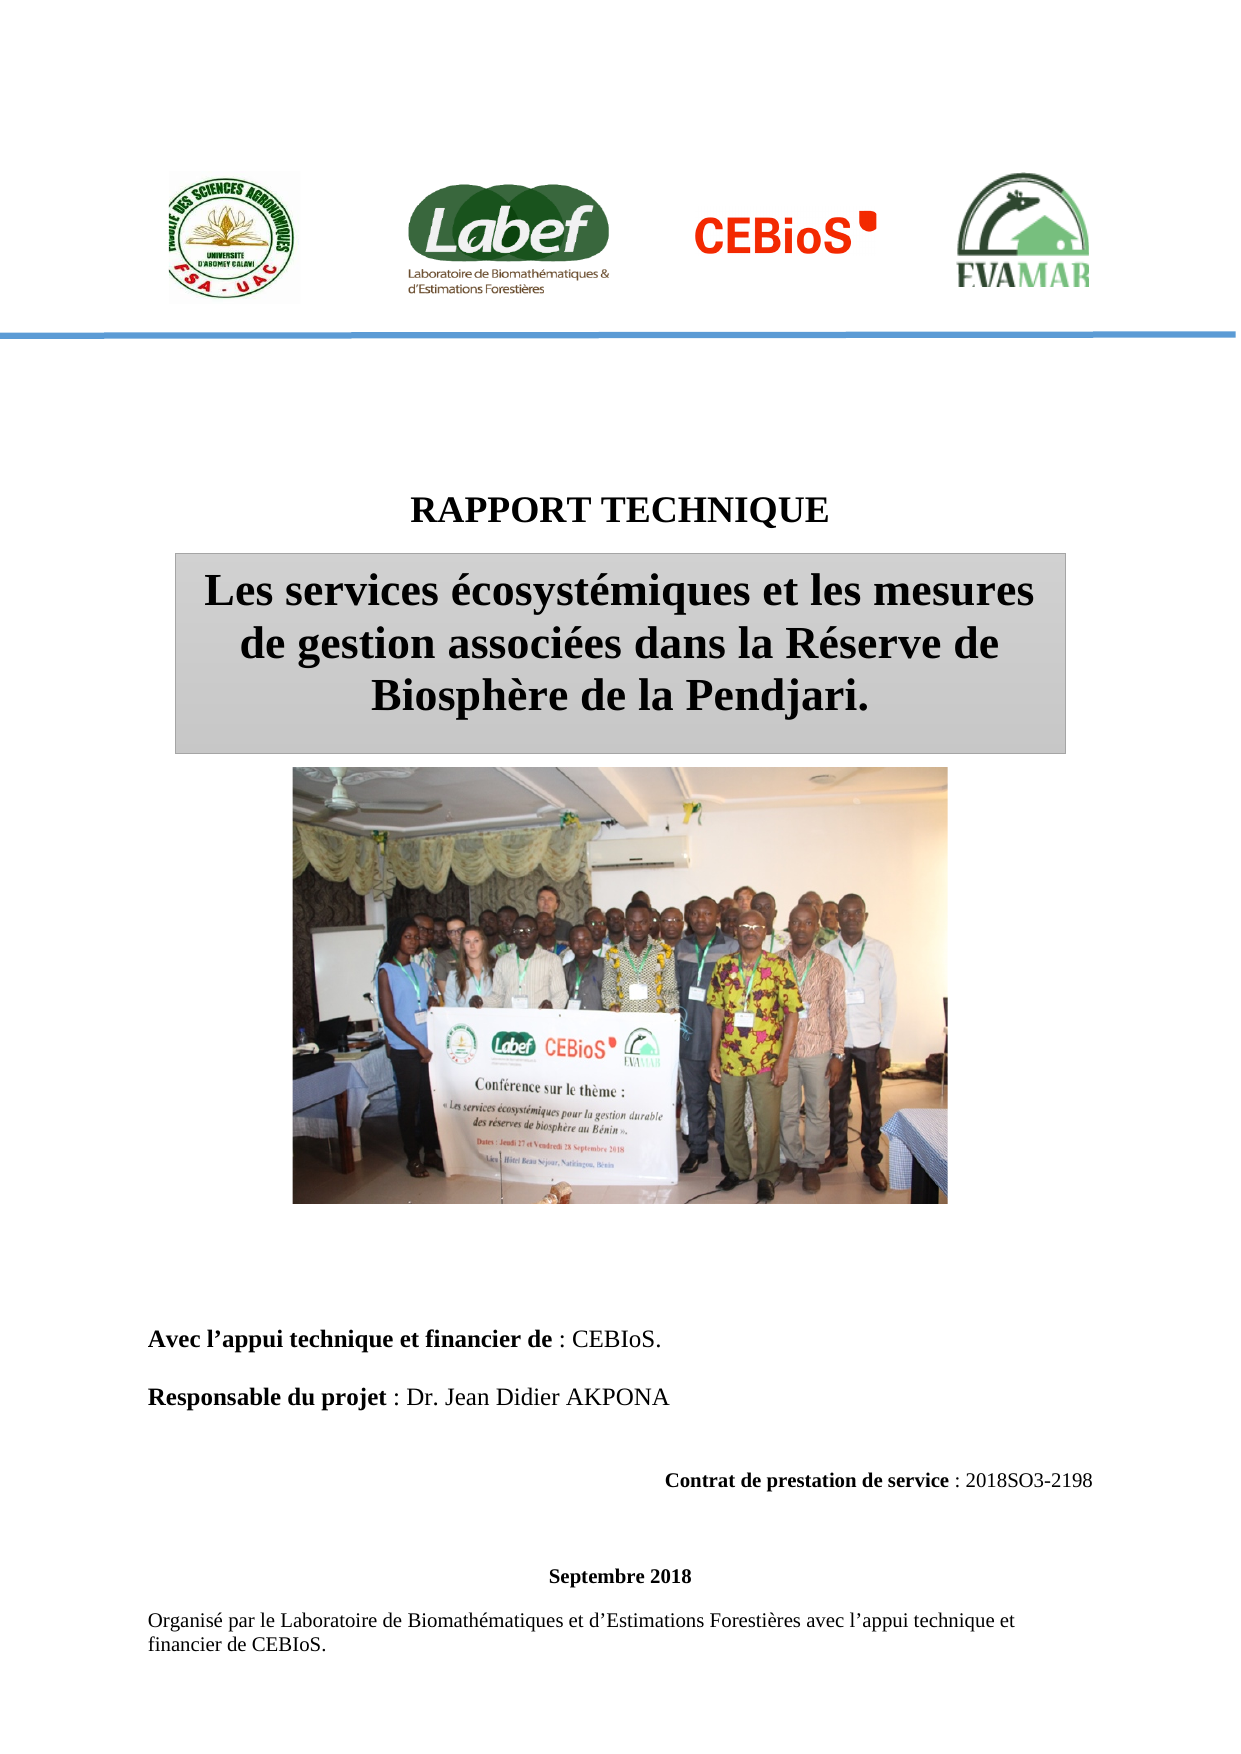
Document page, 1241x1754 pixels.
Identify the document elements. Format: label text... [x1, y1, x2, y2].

text Avec l’appui technique et financier de : CEBIoS. [148, 1324, 1093, 1353]
text Responsable du projet : Dr. Jean Didier AKPONA [148, 1382, 1093, 1411]
text Contrat de prestation de service : 2018SO3-2198 [148, 1468, 1093, 1492]
text RAPPORT TECHNIQUE [148, 488, 1093, 531]
picture [695, 206, 877, 256]
picture [292, 767, 948, 1204]
picture [955, 172, 1089, 287]
picture [147, 171, 301, 299]
picture [404, 182, 613, 298]
text Septembre 2018 [148, 1564, 1093, 1588]
